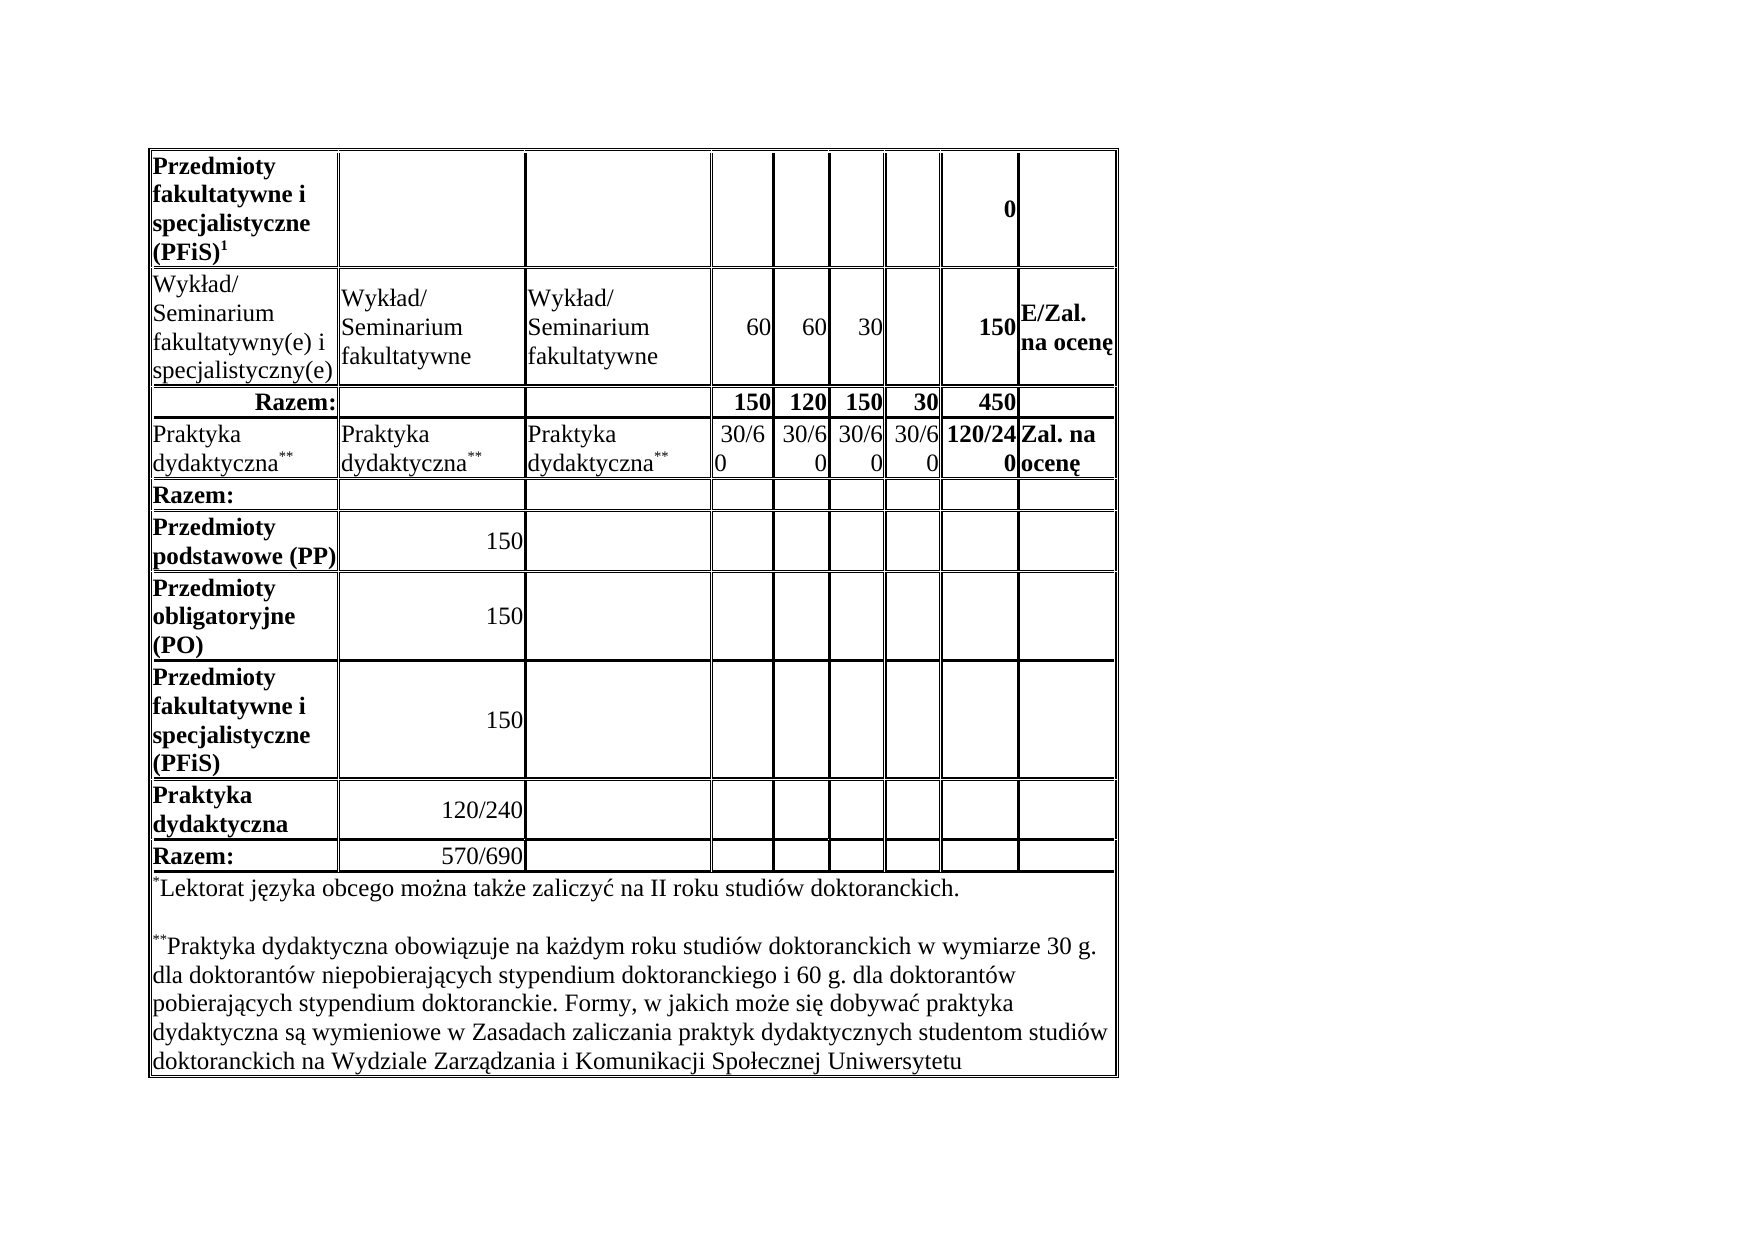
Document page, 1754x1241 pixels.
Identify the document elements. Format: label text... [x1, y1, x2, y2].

table_cell [775, 480, 828, 509]
table_cell [773, 149, 829, 266]
table_cell Praktyka dydaktyczna** [340, 419, 524, 477]
table_cell [943, 841, 1017, 870]
table_cell [527, 512, 710, 569]
table_cell [712, 151, 773, 266]
table_cell [527, 388, 710, 416]
table_cell Razem: [150, 838, 337, 870]
table_cell 120/240 [340, 781, 524, 838]
table_cell Wykład/Seminarium fakultatywne [527, 269, 710, 384]
table_cell [887, 573, 939, 659]
table_cell [775, 512, 828, 569]
table_cell Praktyka dydaktyczna [152, 777, 337, 838]
table_cell 60 [713, 269, 772, 384]
table_cell [713, 662, 772, 777]
table_cell [527, 841, 710, 870]
table_cell Praktyka dydaktyczna** [527, 419, 710, 477]
table_cell Wykład/Seminarium fakultatywne [340, 269, 524, 384]
table_cell 30/60 [713, 419, 772, 477]
table_cell [831, 781, 883, 838]
table_cell [340, 388, 524, 416]
table_cell Razem: [150, 477, 338, 509]
table_cell 150 [831, 388, 883, 416]
table_cell [887, 512, 939, 569]
table_cell 150 [340, 662, 524, 777]
table_cell [713, 480, 772, 509]
table_cell [831, 573, 883, 659]
table_cell [887, 269, 939, 384]
table_cell [1018, 477, 1117, 509]
table_cell [943, 512, 1017, 569]
table_cell [887, 841, 939, 870]
table_cell Przedmioty podstawowe (PP) [150, 509, 338, 569]
table_cell Przedmioty obligatoryjne (PO) [152, 570, 337, 659]
table_cell Przedmioty fakultatywne i specjalistyczne (PFiS)1 [152, 151, 338, 266]
table_cell [885, 149, 941, 266]
table_cell [525, 151, 712, 266]
table_cell 150 [943, 269, 1017, 384]
table_cell [943, 781, 1017, 838]
table_cell 570/690 [340, 841, 524, 870]
table_cell [831, 841, 883, 870]
table_cell [829, 149, 885, 266]
table_cell Przedmioty fakultatywne i specjalistyczne (PFiS) [152, 659, 337, 777]
table_cell E/Zal. na ocenę [1018, 266, 1117, 384]
table_cell [339, 149, 525, 266]
table_cell [340, 480, 524, 509]
table_cell Wykład/Seminarium fakultatywny(e) i specjalistyczny(e) [150, 266, 338, 384]
table_cell [1020, 570, 1116, 659]
table_cell [1020, 777, 1116, 838]
table_cell 30/60 [887, 419, 939, 477]
table_cell [831, 512, 883, 569]
table_cell [1018, 509, 1117, 569]
table_cell 30 [887, 388, 939, 416]
table_cell 150 [340, 512, 524, 569]
table_cell [887, 662, 939, 777]
table_cell [1018, 151, 1115, 266]
table_cell 150 [340, 573, 524, 659]
table_cell [775, 841, 828, 870]
table_cell [527, 573, 710, 659]
table_cell Razem: [152, 384, 337, 416]
table_cell Praktyka dydaktyczna** [152, 416, 337, 477]
table_cell [887, 781, 939, 838]
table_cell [152, 870, 1115, 1075]
table_cell 150 [713, 388, 772, 416]
table_cell [527, 662, 710, 777]
table_cell [943, 480, 1017, 509]
table_cell [775, 781, 828, 838]
table_cell [775, 573, 828, 659]
table_cell [713, 573, 772, 659]
table_cell [527, 480, 710, 509]
table_cell [1020, 659, 1115, 777]
table_cell [775, 662, 828, 777]
table_cell 120/240 [943, 419, 1017, 477]
table_cell 60 [775, 269, 828, 384]
table_cell [1020, 384, 1116, 416]
table_cell Zal. na ocenę [1020, 416, 1115, 477]
table_cell 30/60 [831, 419, 883, 477]
table_cell 0 [941, 151, 1018, 266]
table_cell [831, 662, 883, 777]
table_cell [713, 512, 772, 569]
table_cell [713, 841, 772, 870]
table_cell [943, 573, 1017, 659]
table_cell 30 [831, 269, 883, 384]
table_cell [943, 662, 1017, 777]
table_cell 120 [775, 388, 828, 416]
table_cell 450 [943, 388, 1017, 416]
table_cell [527, 781, 710, 838]
table_cell [887, 480, 939, 509]
table_cell [831, 480, 883, 509]
table_cell [713, 781, 772, 838]
table_cell [1020, 838, 1117, 870]
table_cell 30/60 [775, 419, 828, 477]
